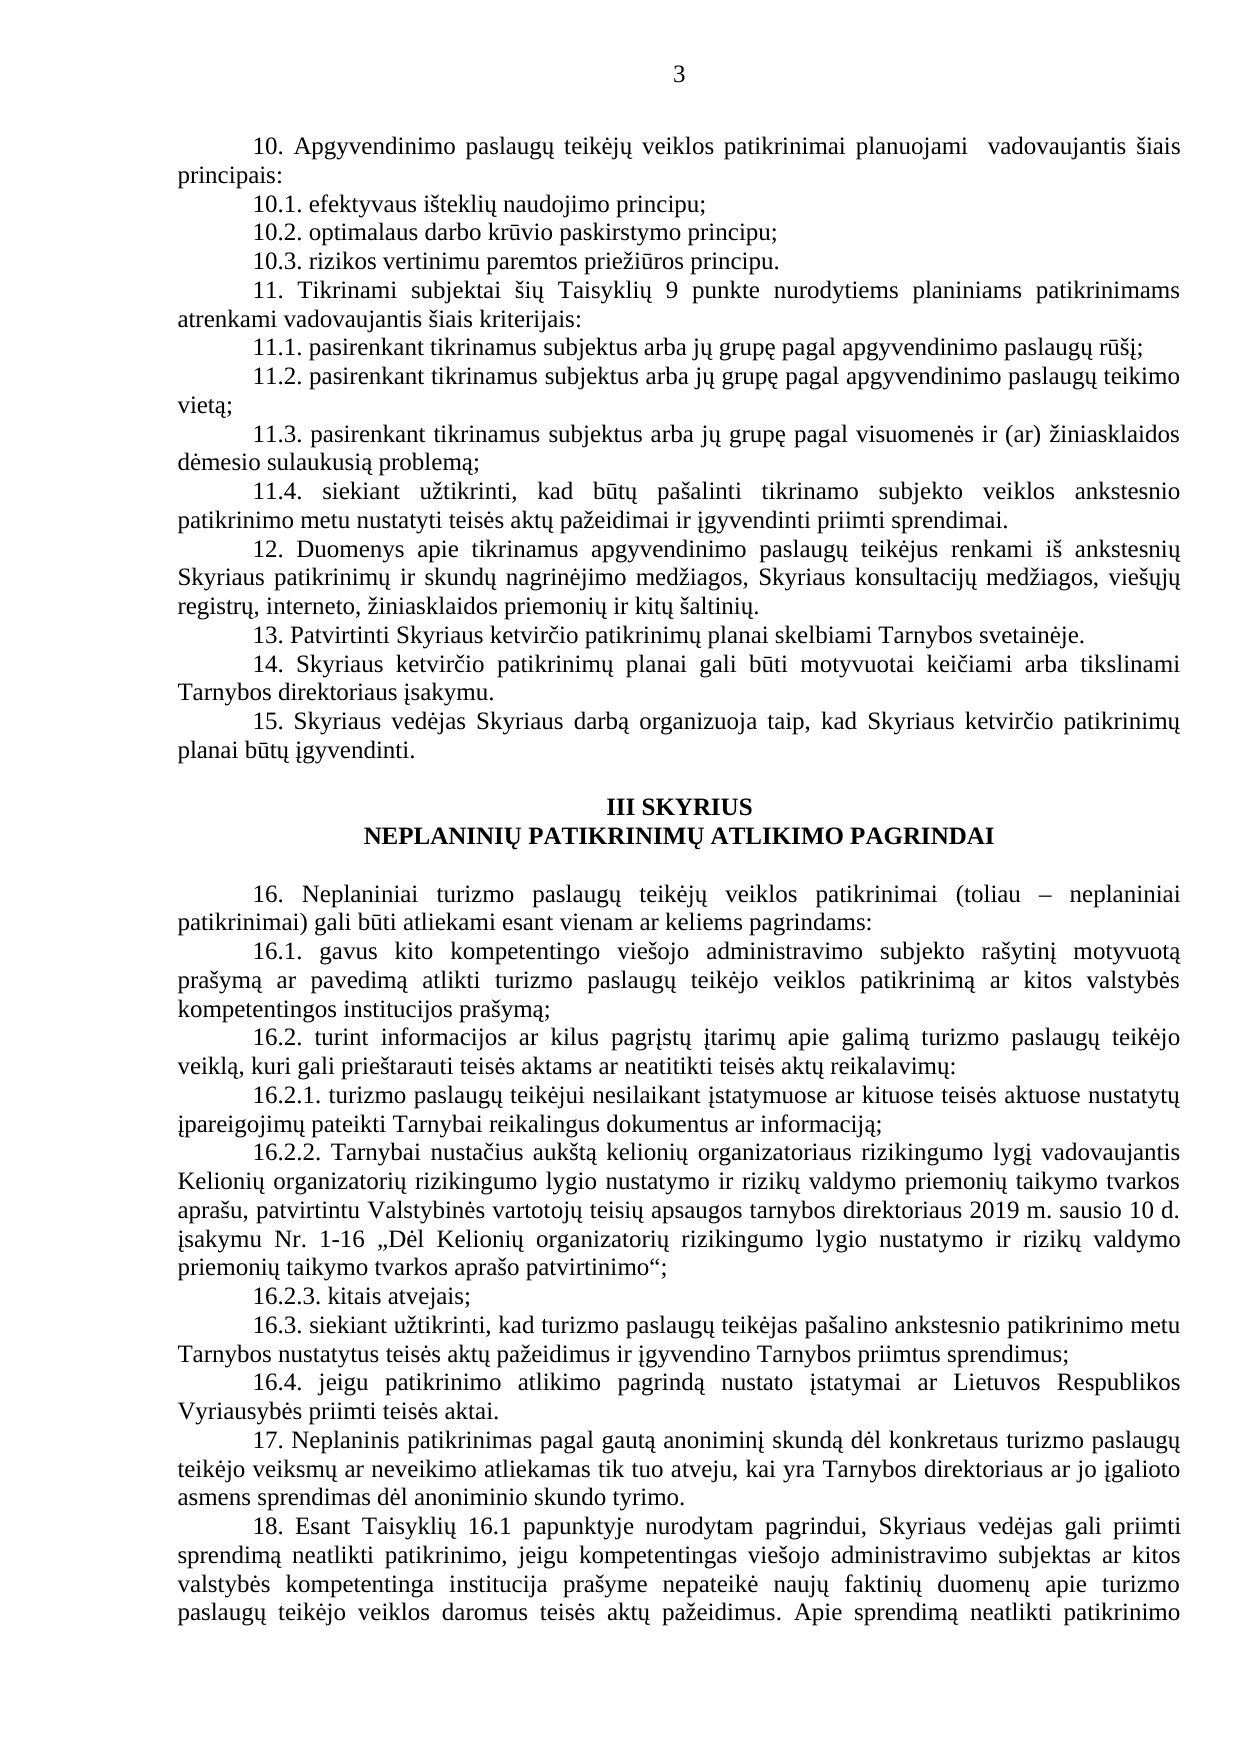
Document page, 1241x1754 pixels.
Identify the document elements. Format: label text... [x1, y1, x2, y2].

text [177, 1511, 1181, 1626]
text 10.1. efektyvaus išteklių naudojimo principu; [177, 189, 1181, 217]
text 16.2.2. Tarnybai nustačius aukštą kelionių organizatoriaus rizikingumo lygį vadovaujantis Kelionių organizatorių rizikingumo lygio nustatymo ir rizikų valdymo priemonių taikymo tvarkos aprašu, patvirtintu Valstybinės vartotojų teisių apsaugos tarnybos direktoriaus 2019 m. sausio 10 d. įsakymu Nr. 1-16 „Dėl Kelionių organizatorių rizikingumo lygio nustatymo ir rizikų valdymo priemonių taikymo tvarkos aprašo patvirtinimo“; [177, 1137, 1181, 1281]
text NEPLANINIŲ PATIKRINIMŲ ATLIKIMO PAGRINDAI [177, 821, 1181, 850]
text 13. Patvirtinti Skyriaus ketvirčio patikrinimų planai skelbiami Tarnybos svetainėje. [177, 620, 1181, 649]
text 16.1. gavus kito kompetentingo viešojo administravimo subjekto rašytinį motyvuotą prašymą ar pavedimą atlikti turizmo paslaugų teikėjo veiklos patikrinimą ar kitos valstybės kompetentingos institucijos prašymą; [177, 936, 1181, 1022]
text 10.3. rizikos vertinimu paremtos priežiūros principu. [177, 246, 1181, 275]
text 16. Neplaniniai turizmo paslaugų teikėjų veiklos patikrinimai (toliau – neplaniniai patikrinimai) gali būti atliekami esant vienam ar keliems pagrindams: [177, 879, 1181, 936]
text 16.4. jeigu patikrinimo atlikimo pagrindą nustato įstatymai ar Lietuvos Respublikos Vyriausybės priimti teisės aktai. [177, 1367, 1181, 1425]
text III SKYRIUS [177, 792, 1181, 821]
text 11.1. pasirenkant tikrinamus subjektus arba jų grupę pagal apgyvendinimo paslaugų rūšį; [177, 332, 1181, 361]
text 11.2. pasirenkant tikrinamus subjektus arba jų grupę pagal apgyvendinimo paslaugų teikimo vietą; [177, 361, 1181, 419]
text 15. Skyriaus vedėjas Skyriaus darbą organizuoja taip, kad Skyriaus ketvirčio patikrinimų planai būtų įgyvendinti. [177, 706, 1181, 764]
text 16.3. siekiant užtikrinti, kad turizmo paslaugų teikėjas pašalino ankstesnio patikrinimo metu Tarnybos nustatytus teisės aktų pažeidimus ir įgyvendino Tarnybos priimtus sprendimus; [177, 1310, 1181, 1367]
text 11.3. pasirenkant tikrinamus subjektus arba jų grupę pagal visuomenės ir (ar) žiniasklaidos dėmesio sulaukusią problemą; [177, 419, 1181, 476]
text 11.4. siekiant užtikrinti, kad būtų pašalinti tikrinamo subjekto veiklos ankstesnio patikrinimo metu nustatyti teisės aktų pažeidimai ir įgyvendinti priimti sprendimai. [177, 476, 1181, 534]
text 14. Skyriaus ketvirčio patikrinimų planai gali būti motyvuotai keičiami arba tikslinami Tarnybos direktoriaus įsakymu. [177, 649, 1181, 706]
text 16.2. turint informacijos ar kilus pagrįstų įtarimų apie galimą turizmo paslaugų teikėjo veiklą, kuri gali prieštarauti teisės aktams ar neatitikti teisės aktų reikalavimų: [177, 1022, 1181, 1080]
text 12. Duomenys apie tikrinamus apgyvendinimo paslaugų teikėjus renkami iš ankstesnių Skyriaus patikrinimų ir skundų nagrinėjimo medžiagos, Skyriaus konsultacijų medžiagos, viešųjų registrų, interneto, žiniasklaidos priemonių ir kitų šaltinių. [177, 534, 1181, 620]
text 16.2.3. kitais atvejais; [177, 1281, 1181, 1310]
text 17. Neplaninis patikrinimas pagal gautą anoniminį skundą dėl konkretaus turizmo paslaugų teikėjo veiksmų ar neveikimo atliekamas tik tuo atveju, kai yra Tarnybos direktoriaus ar jo įgalioto asmens sprendimas dėl anoniminio skundo tyrimo. [177, 1425, 1181, 1511]
text 10.2. optimalaus darbo krūvio paskirstymo principu; [177, 217, 1181, 246]
text 16.2.1. turizmo paslaugų teikėjui nesilaikant įstatymuose ar kituose teisės aktuose nustatytų įpareigojimų pateikti Tarnybai reikalingus dokumentus ar informaciją; [177, 1080, 1181, 1137]
text 10. Apgyvendinimo paslaugų teikėjų veiklos patikrinimai planuojami vadovaujantis šiais principais: [177, 131, 1181, 189]
text 11. Tikrinami subjektai šių Taisyklių 9 punkte nurodytiems planiniams patikrinimams atrenkami vadovaujantis šiais kriterijais: [177, 275, 1181, 332]
